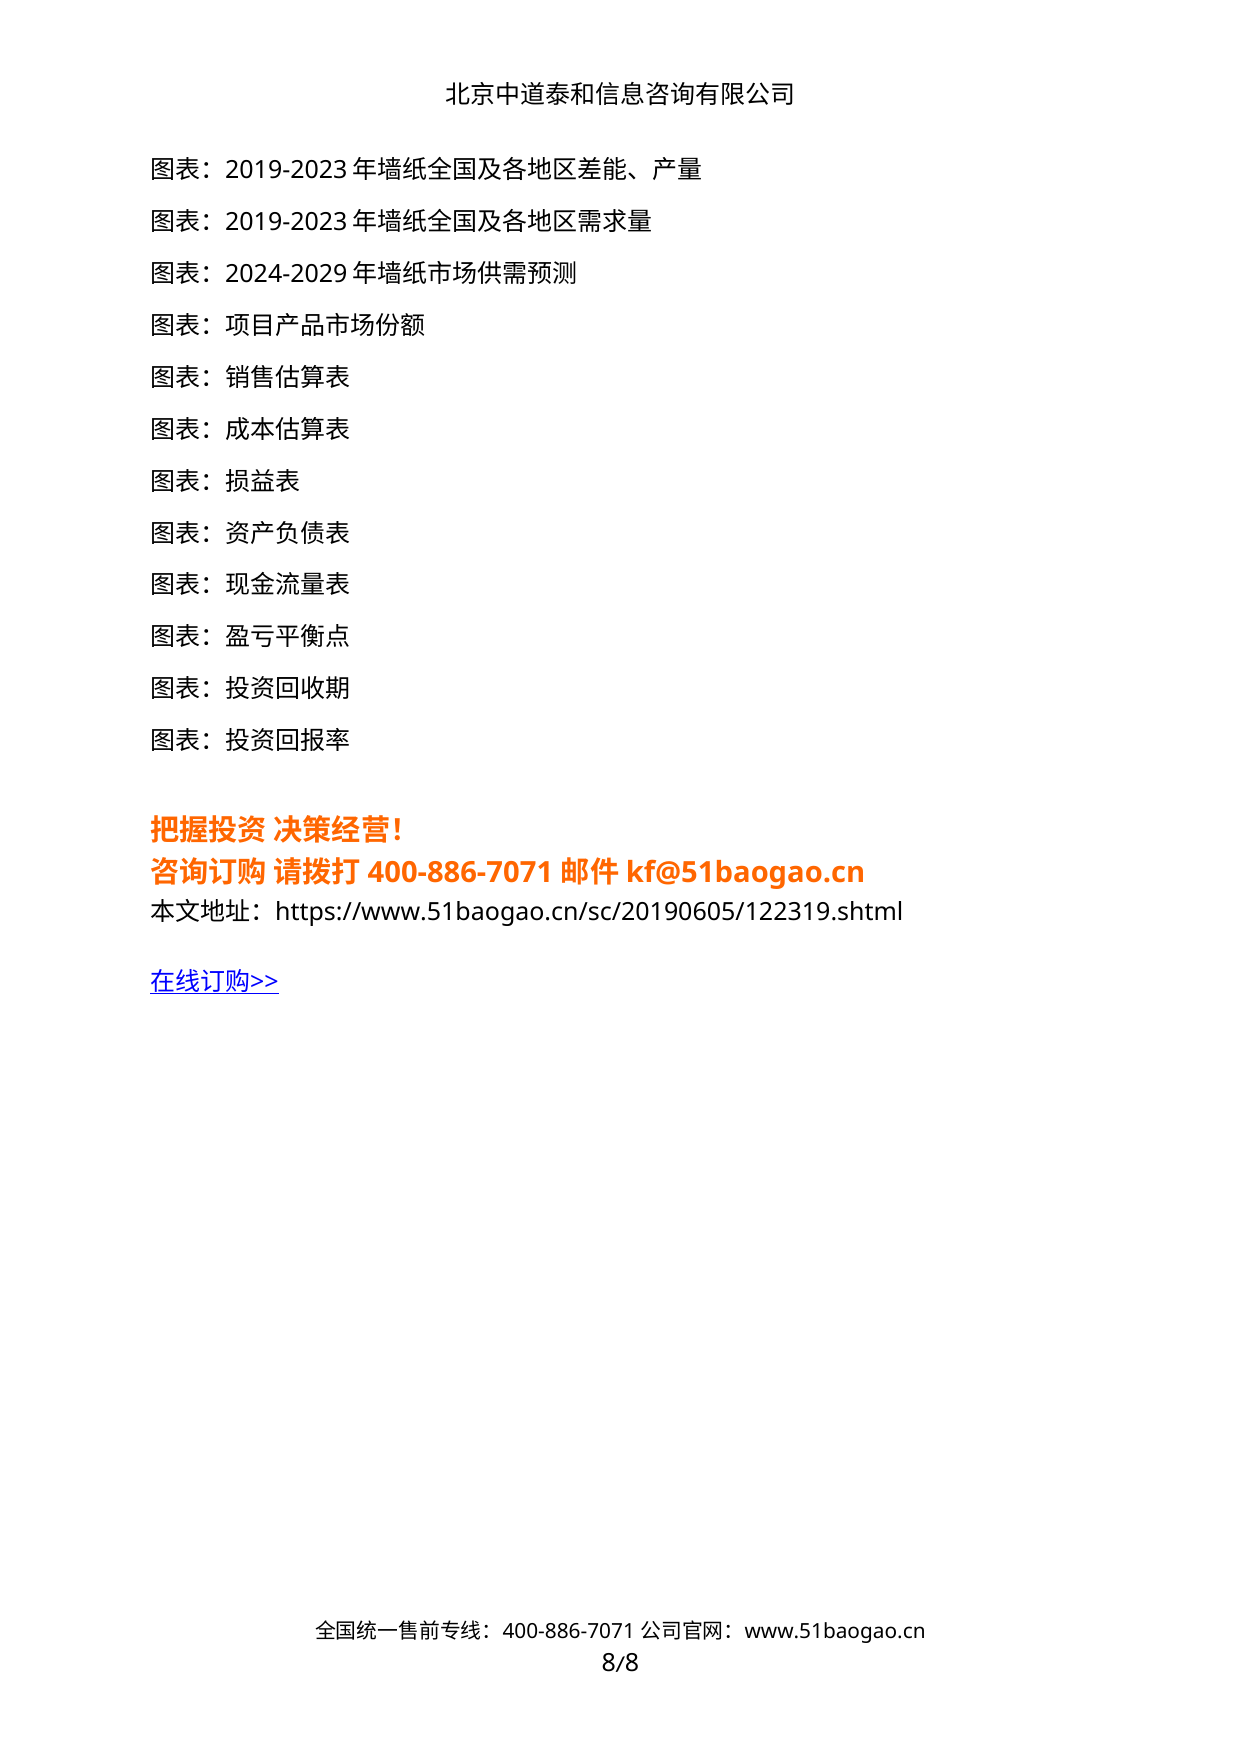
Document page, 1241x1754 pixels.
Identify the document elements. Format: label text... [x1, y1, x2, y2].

text 图表：销售估算表 [150, 357, 1090, 394]
text 图表：2024-2029年墙纸市场供需预测 [150, 254, 1090, 290]
text 图表：损益表 [150, 461, 1090, 497]
text 图表：项目产品市场份额 [150, 306, 1090, 342]
text 图表：2019-2023年墙纸全国及各地区差能、产量 [150, 150, 1090, 186]
text 在线订购>> [150, 927, 1090, 998]
text 把握投资 决策经营！咨询订购 请拨打 400-886-7071 邮件 kf@51baogao.cn本文地址：https://www.51baogao.cn/sc/20190605/122319.shtml [150, 772, 1090, 927]
text 图表：2019-2023年墙纸全国及各地区需求量 [150, 202, 1090, 238]
text 图表：盈亏平衡点 [150, 617, 1090, 653]
text 图表：投资回收期 [150, 669, 1090, 705]
text 图表：现金流量表 [150, 565, 1090, 601]
text 图表：成本估算表 [150, 409, 1090, 446]
text 图表：资产负债表 [150, 513, 1090, 549]
text 图表：投资回报率 [150, 721, 1090, 757]
